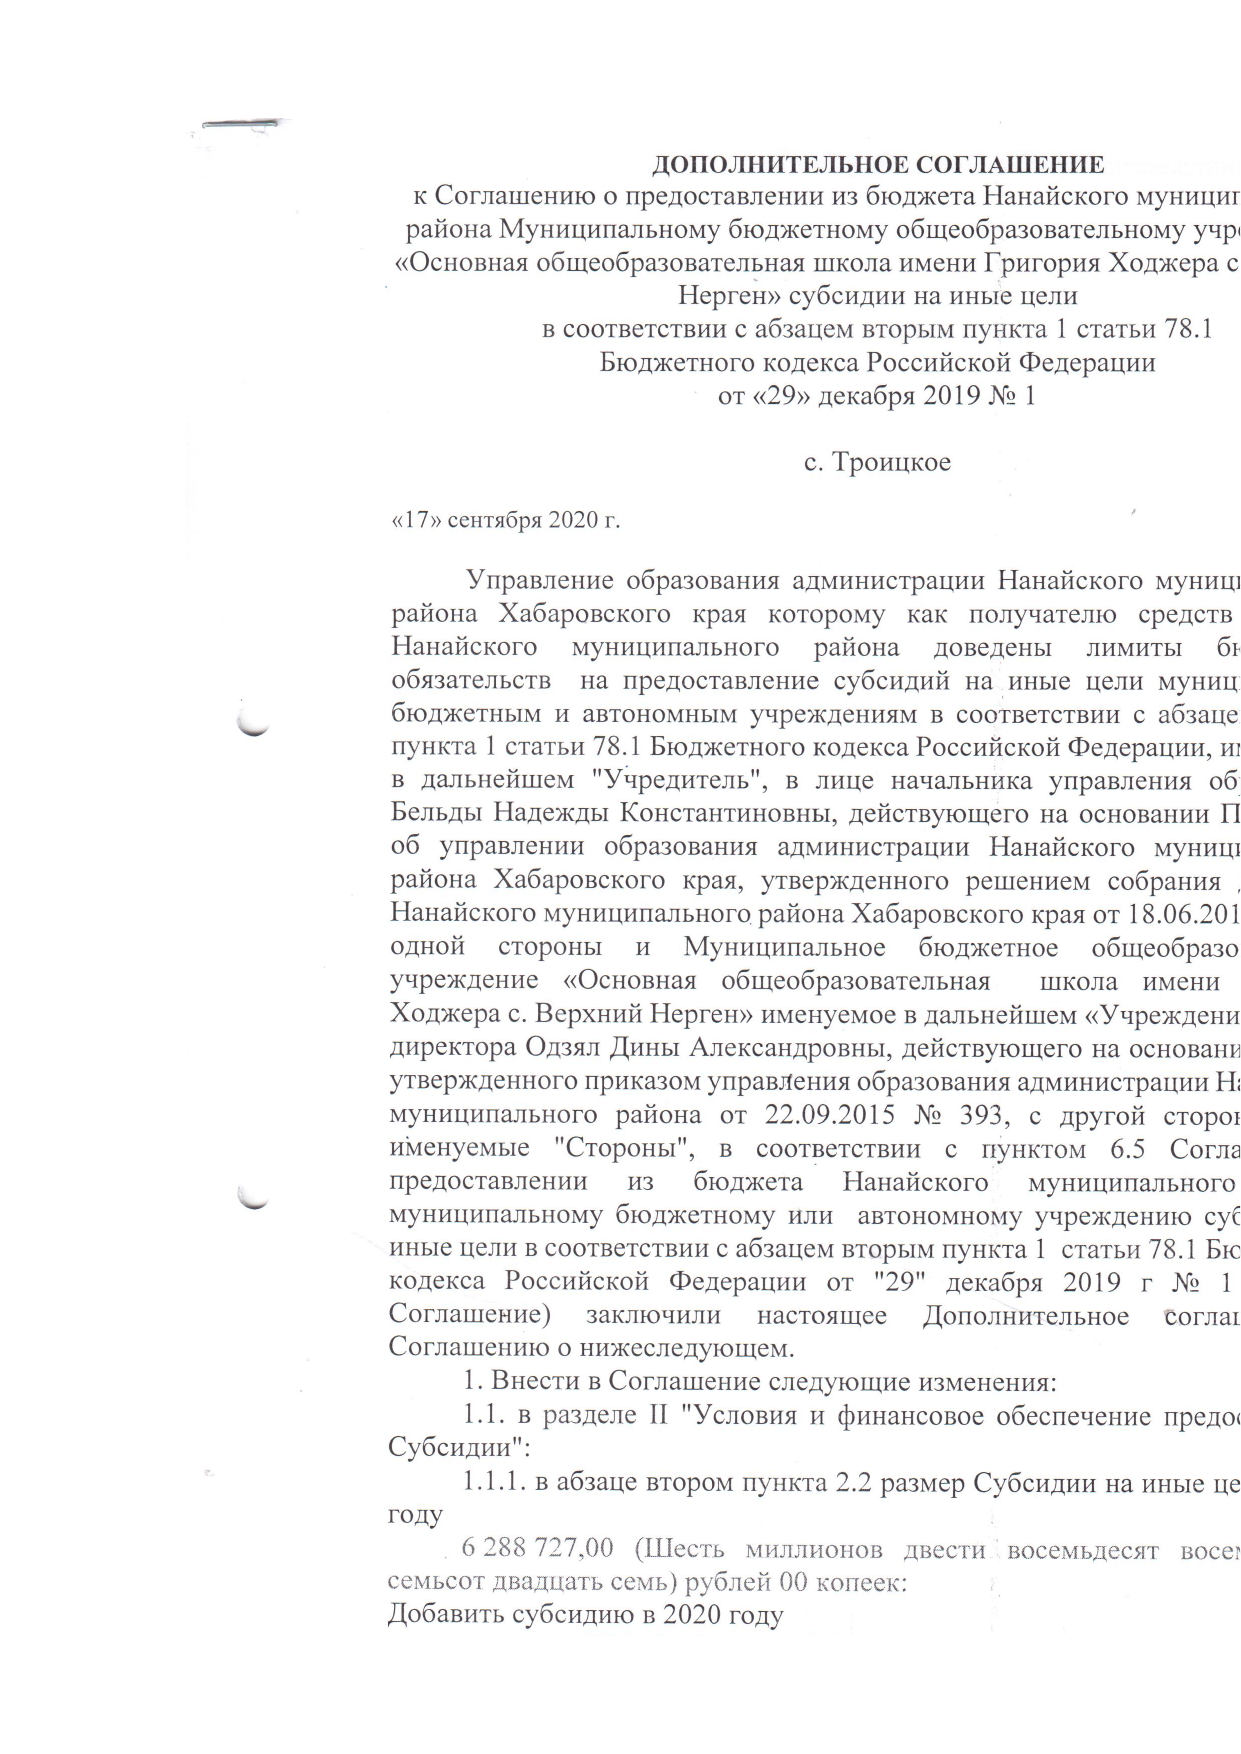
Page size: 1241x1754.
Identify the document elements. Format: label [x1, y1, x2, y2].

picture [177, 118, 1241, 1636]
